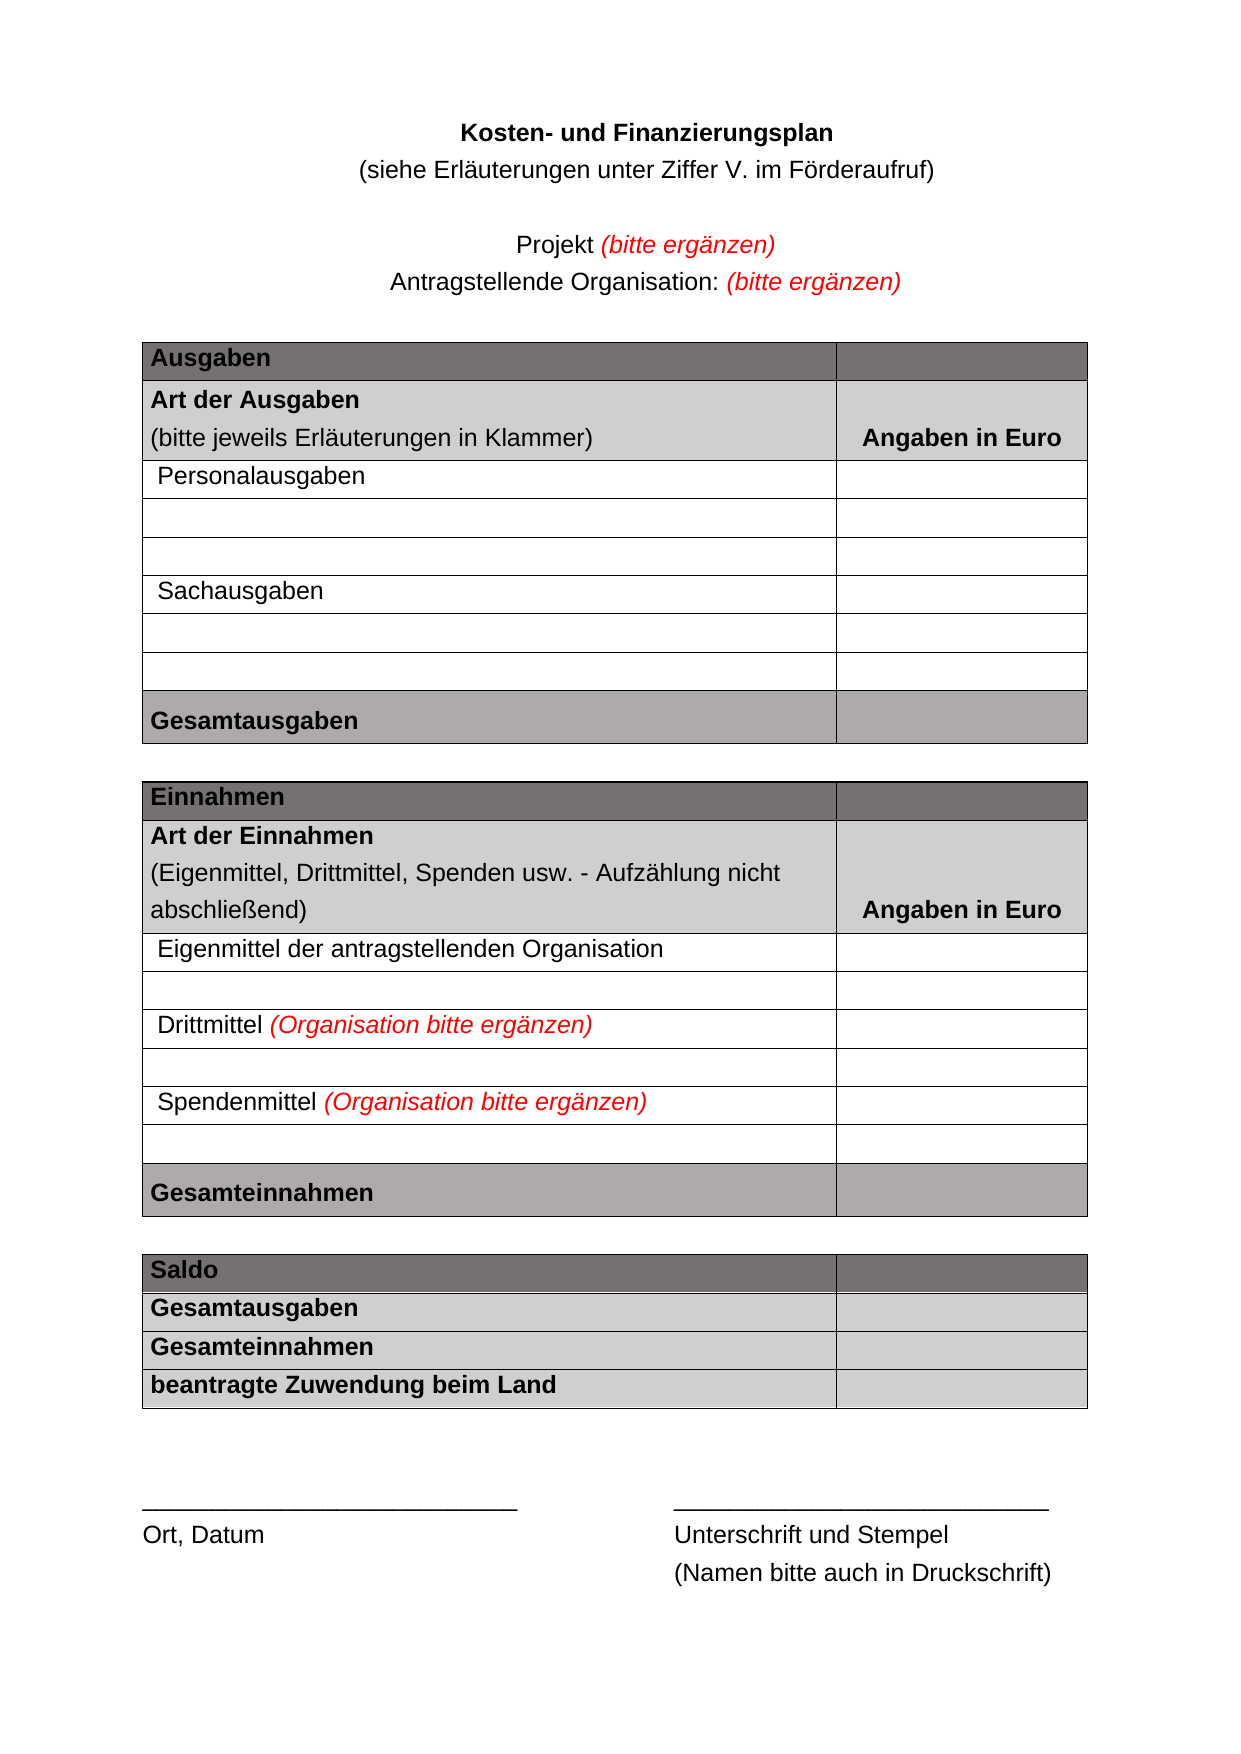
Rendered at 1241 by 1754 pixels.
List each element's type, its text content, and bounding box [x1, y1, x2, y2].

table_cell [143, 653, 836, 690]
table_cell [837, 691, 1087, 743]
table_cell [837, 1087, 1087, 1124]
text (Namen bitte auch in Druckschrift) [142, 1558, 1152, 1586]
table_cell [837, 499, 1087, 537]
table_cell [837, 614, 1087, 652]
table_cell Art der Ausgaben (bitte jeweils Erläuterungen in Klammer) [143, 381, 836, 460]
table_cell [837, 1164, 1087, 1216]
table_cell [837, 1049, 1087, 1086]
table_cell Gesamtausgaben [143, 691, 836, 743]
table_header [837, 1255, 1087, 1292]
text Kosten- und Finanzierungsplan [142, 118, 1152, 147]
table_cell Gesamtausgaben [143, 1294, 836, 1331]
table_cell Sachausgaben [143, 576, 836, 613]
table_cell Eigenmittel der antragstellenden Organisation [143, 934, 836, 971]
table_cell Personalausgaben [143, 461, 836, 498]
table_cell [837, 461, 1087, 498]
table_cell Angaben in Euro [837, 821, 1087, 933]
table_cell [837, 1125, 1087, 1163]
table_cell [837, 972, 1087, 1009]
table_cell [143, 972, 836, 1009]
table_cell [143, 499, 836, 537]
table_cell [837, 1294, 1087, 1331]
table_header [837, 783, 1087, 820]
table_cell [837, 1332, 1087, 1369]
table_cell Drittmittel (Organisation bitte ergänzen) [143, 1010, 836, 1048]
table_cell [837, 576, 1087, 613]
table_cell [837, 934, 1087, 971]
text Ort, Datum Unterschrift und Stempel [142, 1520, 1152, 1549]
table_cell [837, 538, 1087, 575]
table_cell [143, 1049, 836, 1086]
table_cell Angaben in Euro [837, 381, 1087, 460]
table_cell [143, 614, 836, 652]
table_cell Art der Einnahmen (Eigenmittel, Drittmittel, Spenden usw. - Aufzählung nicht abschließend) [143, 821, 836, 933]
text (siehe Erläuterungen unter Ziffer V. im Förderaufruf) [142, 155, 1152, 184]
table_header Einnahmen [143, 783, 836, 820]
text Projekt (bitte ergänzen) [142, 230, 1152, 259]
table_header Ausgaben [143, 343, 836, 380]
table_cell [143, 538, 836, 575]
table_cell [837, 1010, 1087, 1048]
table_cell [143, 1125, 836, 1163]
table_cell [837, 1370, 1087, 1407]
table_cell Spendenmittel (Organisation bitte ergänzen) [143, 1087, 836, 1124]
text Antragstellende Organisation: (bitte ergänzen) [142, 267, 1152, 296]
text ___________________________ ___________________________ [142, 1483, 1152, 1512]
table_cell [837, 653, 1087, 690]
table_header Saldo [143, 1255, 836, 1292]
table_cell beantragte Zuwendung beim Land [143, 1370, 836, 1407]
table_header [837, 343, 1087, 380]
table_cell Gesamteinnahmen [143, 1164, 836, 1216]
table_cell Gesamteinnahmen [143, 1332, 836, 1369]
